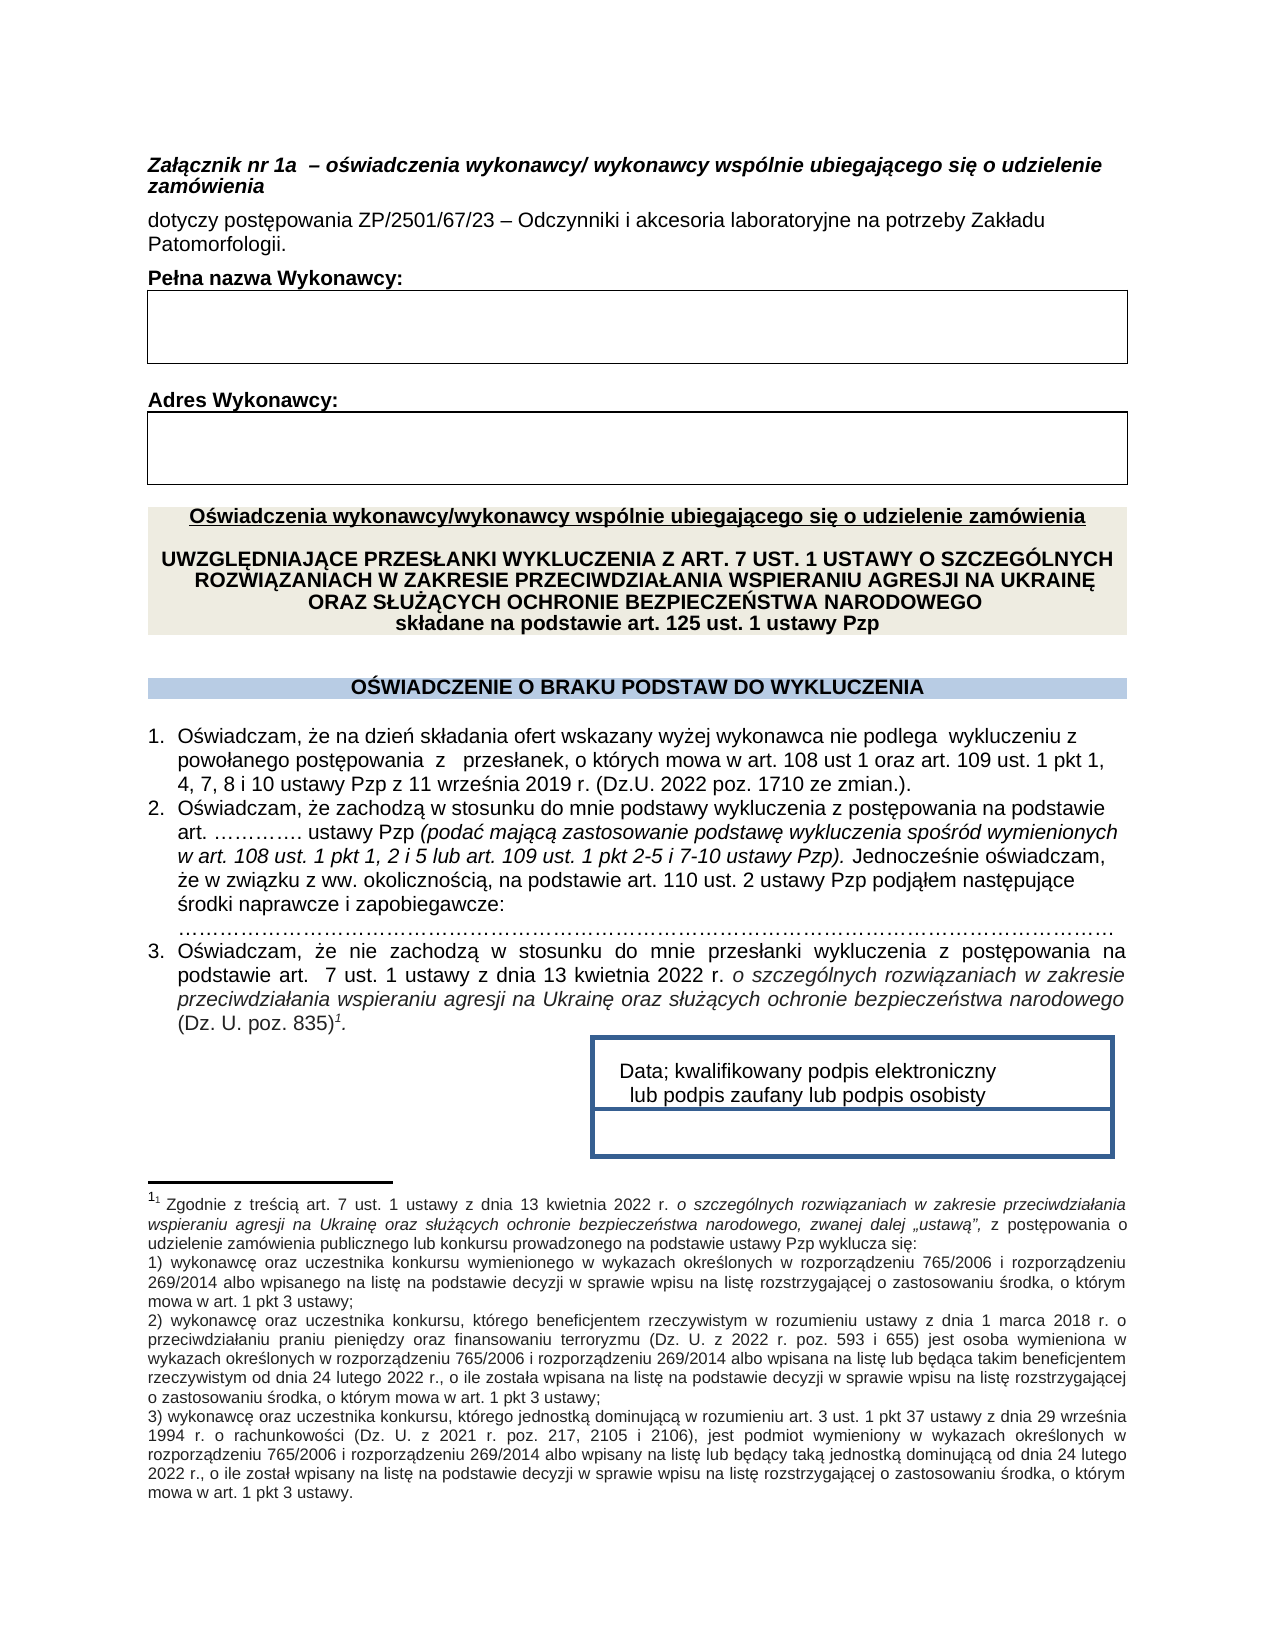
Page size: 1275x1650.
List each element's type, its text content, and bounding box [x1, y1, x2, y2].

table_header [148, 413, 1127, 484]
subtitle OŚWIADCZENIE O BRAKU PODSTAW DO WYKLUCZENIA [148, 678, 1127, 699]
text Załącznik nr 1a – oświadczenia wykonawcy/ wykonawcy wspólnie ubiegającego się o udzielenie zamówienia [148, 155, 1127, 198]
subtitle UWZGLĘDNIAJĄCE PRZESŁANKI WYKLUCZENIA Z ART. 7 UST. 1 USTAWY O SZCZEGÓLNYCH ROZWIĄZANIACH W ZAKRESIE PRZECIWDZIAŁANIA WSPIERANIU AGRESJI NA UKRAINĘ ORAZ SŁUŻĄCYCH OCHRONIE BEZPIECZEŃSTWA NARODOWEGO [148, 549, 1127, 613]
list Oświadczam, że zachodzą w stosunku do mnie podstawy wykluczenia z postępowania na podstawie art. …………. ustawy Pzp (podać mającą zastosowanie podstawę wykluczenia spośród wymienionych w art. 108 ust. 1 pkt 1, 2 i 5 lub art. 109 ust. 1 pkt 2-5 i 7-10 ustawy Pzp). Jednocześnie oświadczam, że w związku z ww. okolicznością, na podstawie art. 110 ust. 2 ustawy Pzp podjąłem następujące środki naprawcze i zapobiegawcze: ……………………………………………………………………………………………………………………… [148, 796, 1127, 939]
text Adres Wykonawcy: [148, 387, 1127, 411]
list Oświadczam, że na dzień składania ofert wskazany wyżej wykonawca nie podlega wykluczeniu z powołanego postępowania z przesłanek, o których mowa w art. 108 ust 1 oraz art. 109 ust. 1 pkt 1, 4, 7, 8 i 10 ustawy Pzp z 11 września 2019 r. (Dz.U. 2022 poz. 1710 ze zmian.). [148, 724, 1127, 796]
table_header Data; kwalifikowany podpis elektroniczny lub podpis zaufany lub podpis osobisty [595, 1040, 1110, 1107]
subtitle składane na podstawie art. 125 ust. 1 ustawy Pzp [148, 613, 1127, 635]
list Oświadczam, że nie zachodzą w stosunku do mnie przesłanki wykluczenia z postępowania na podstawie art. 7 ust. 1 ustawy z dnia 13 kwietnia 2022 r. o szczególnych rozwiązaniach w zakresie przeciwdziałania wspieraniu agresji na Ukrainę oraz służących ochronie bezpieczeństwa narodowego (Dz. U. poz. 835). [148, 939, 1127, 1035]
text dotyczy postępowania ZP/2501/67/23 – Odczynniki i akcesoria laboratoryjne na potrzeby Zakładu Patomorfologii. [148, 208, 1127, 256]
subtitle Oświadczenia wykonawcy/wykonawcy wspólnie ubiegającego się o udzielenie zamówienia [148, 507, 1127, 528]
table_cell [595, 1111, 1110, 1154]
table_header [148, 291, 1127, 362]
text Pełna nazwa Wykonawcy: [148, 266, 1127, 289]
